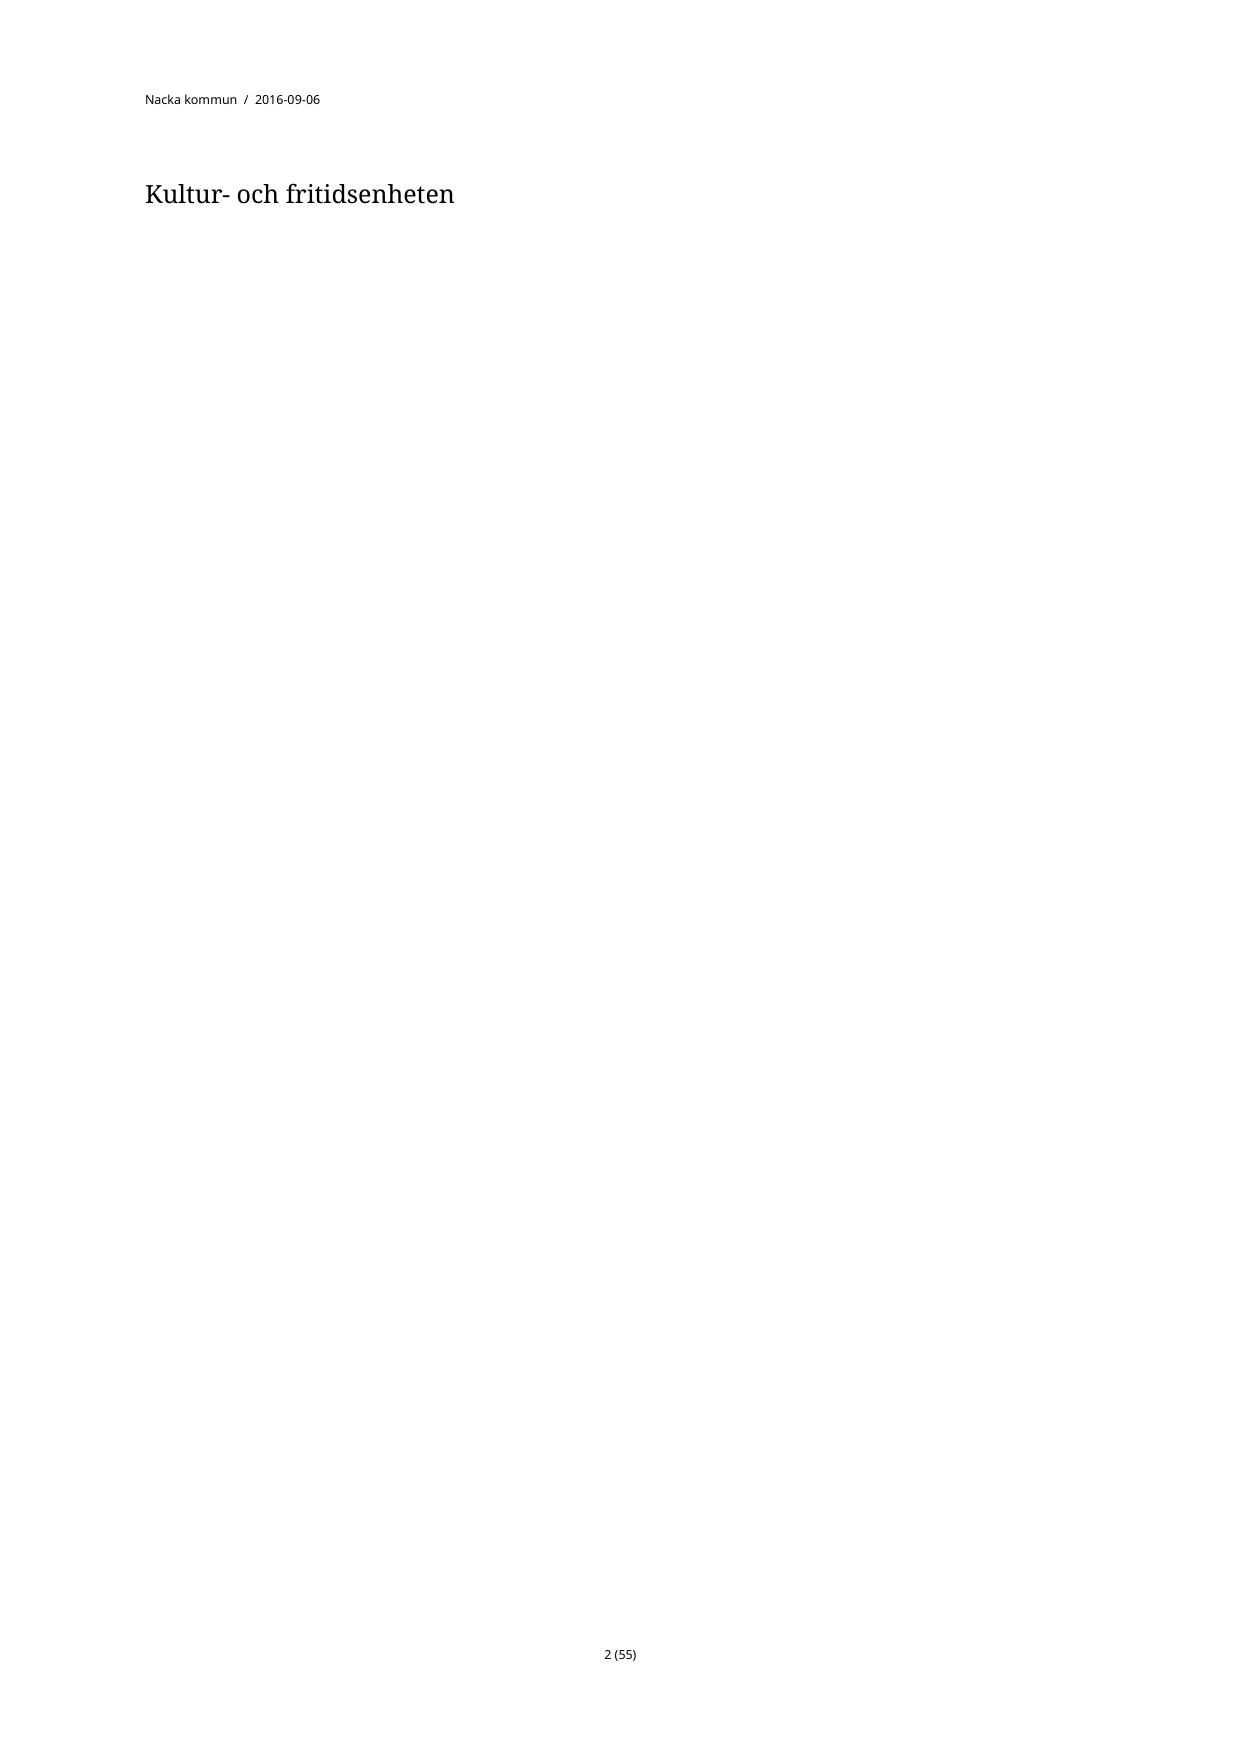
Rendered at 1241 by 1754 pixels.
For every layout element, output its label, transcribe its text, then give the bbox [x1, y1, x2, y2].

text Kultur- och fritidsenheten [145, 177, 1096, 211]
